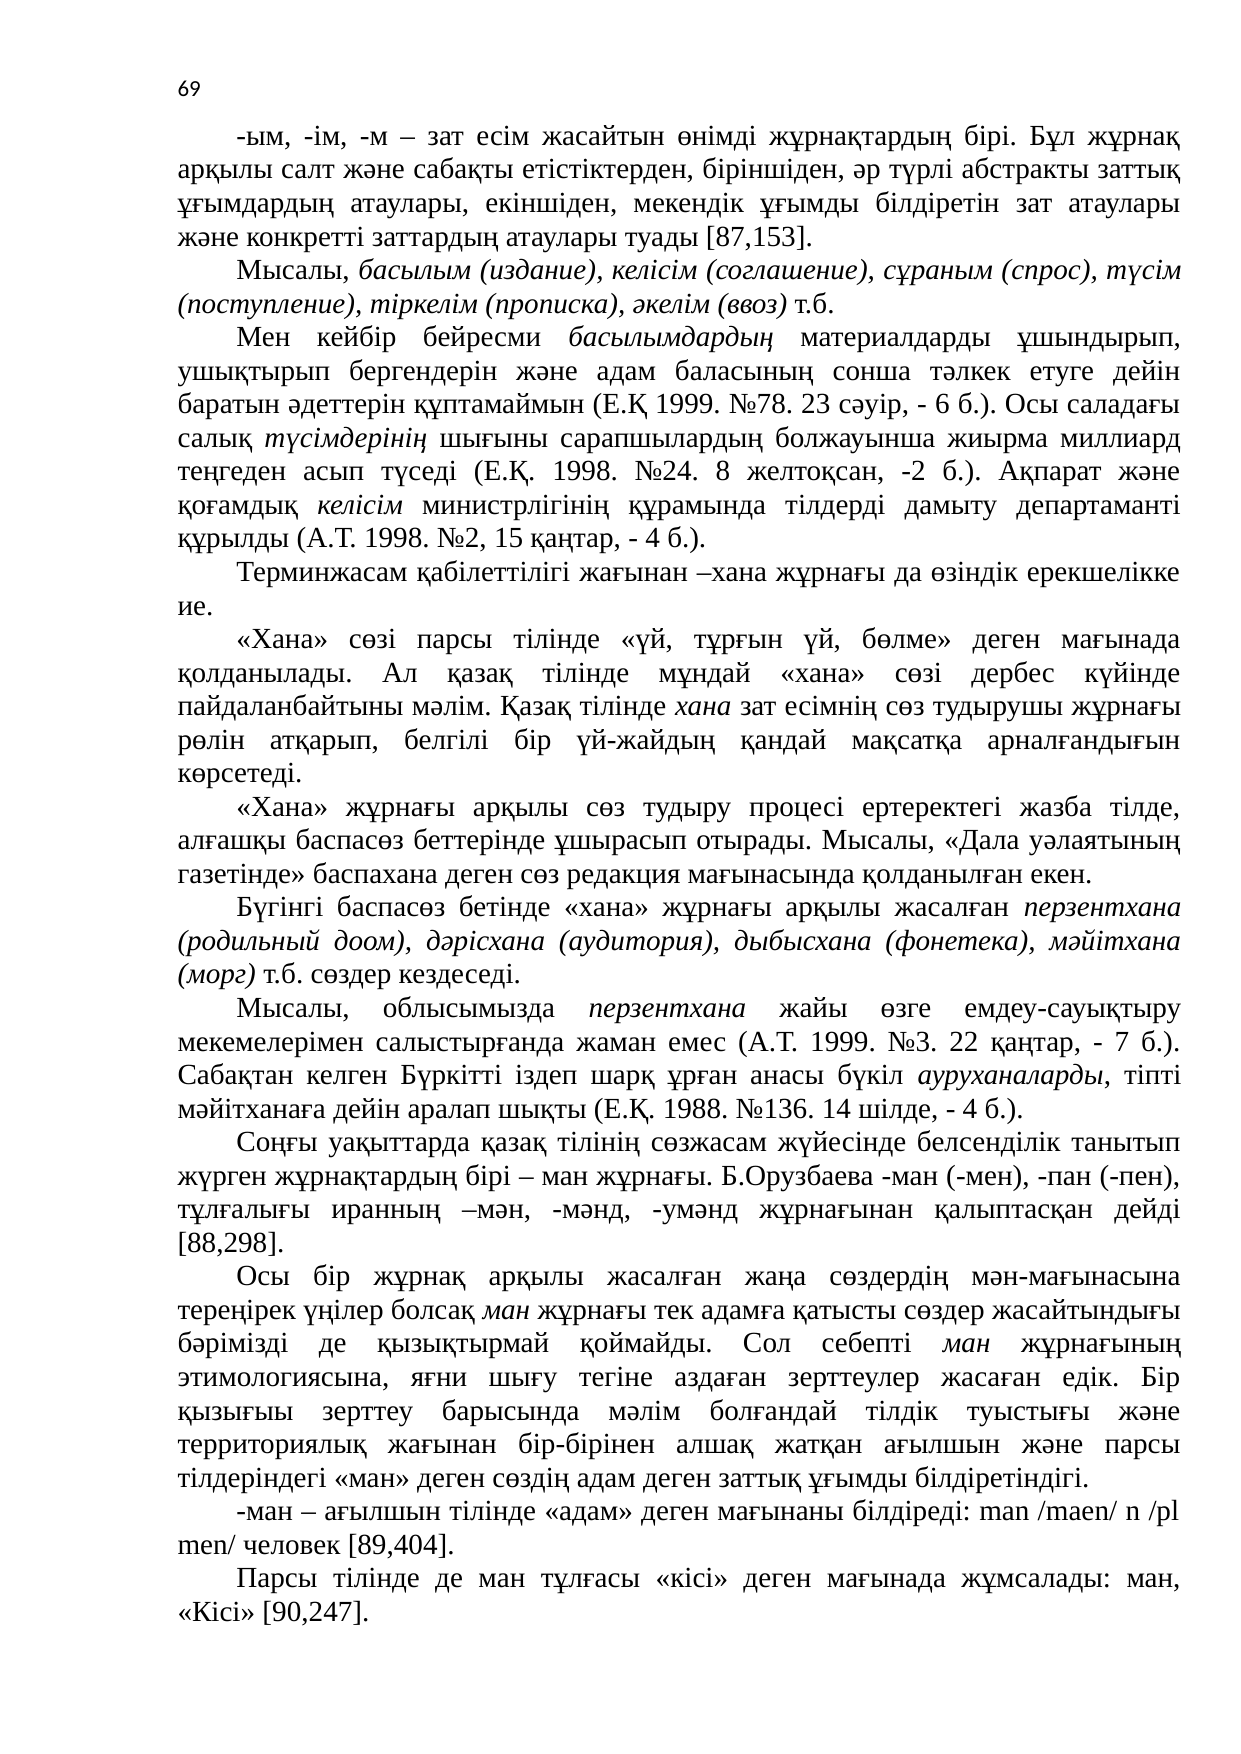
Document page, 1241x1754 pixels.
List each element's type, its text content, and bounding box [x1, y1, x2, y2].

text Мысалы, облысымызда перзентхана жайы өзге емдеу-сауықтыру мекемелерімен салыстырғанда жаман емес (А.Т. 1999. №3. 22 қаңтар, - 7 б.). Сабақтан келген Бүркітті іздеп шарқ ұрған анасы бүкіл ауруханаларды, тіпті мәйітханаға дейін аралап шықты (Е.Қ. 1988. №136. 14 шілде, - 4 б.). [177, 990, 1181, 1124]
text Терминжасам қабілеттілігі жағынан –хана жұрнағы да өзіндік ерекшелікке ие. [177, 554, 1181, 621]
text -ман – ағылшын тілінде «адам» деген мағынаны білдіреді: man /mаеn/ n /pl men/ человек [89,404]. [177, 1493, 1181, 1560]
text «Хана» сөзі парсы тілінде «үй, тұрғын үй, бөлме» деген мағынада қолданылады. Ал қазақ тілінде мұндай «хана» сөзі дербес күйінде пайдаланбайтыны мәлім. Қазақ тілінде хана зат есімнің сөз тудырушы жұрнағы рөлін атқарып, белгілі бір үй-жайдың қандай мақсатқа арналғандығын көрсетеді. [177, 621, 1181, 789]
text Осы бір жұрнақ арқылы жасалған жаңа сөздердің мән-мағынасына тереңірек үңілер болсақ ман жұрнағы тек адамға қатысты сөздер жасайтындығы бәрімізді де қызықтырмай қоймайды. Сол себепті ман жұрнағының этимологиясына, яғни шығу тегіне аздаған зерттеулер жасаған едік. Бір қызығыы зерттеу барысында мәлім болғандай тілдік туыстығы және территориялық жағынан бір-бірінен алшақ жатқан ағылшын және парсы тілдеріндегі «ман» деген сөздің адам деген заттық ұғымды білдіретіндігі. [177, 1258, 1181, 1493]
text Парсы тілінде де ман тұлғасы «кісі» деген мағынада жұмсалады: ман, «Кісі» [90,247]. [177, 1560, 1181, 1627]
text Бүгінгі баспасөз бетінде «хана» жұрнағы арқылы жасалған перзентхана (родильный доом), дәрісхана (аудитория), дыбысхана (фонетека), мәйітхана (морг) т.б. сөздер кездеседі. [177, 889, 1181, 990]
text Мен кейбір бейресми басылымдардың материалдарды ұшындырып, ушықтырып бергендерін және адам баласының сонша тәлкек етуге дейін баратын әдеттерін құптамаймын (Е.Қ 1999. №78. 23 сәуір, - 6 б.). Осы саладағы салық түсімдерінің шығыны сарапшылардың болжауынша жиырма миллиард теңгеден асып түседі (Е.Қ. 1998. №24. 8 желтоқсан, -2 б.). Ақпарат және қоғамдық келісім министрлігінің құрамында тілдерді дамыту департаманті құрылды (А.Т. 1998. №2, 15 қаңтар, - 4 б.). [177, 319, 1181, 554]
text Соңғы уақыттарда қазақ тілінің сөзжасам жүйесінде белсенділік танытып жүрген жұрнақтардың бірі – ман жұрнағы. Б.Орузбаева -ман (-мен), -пан (-пен), тұлғалығы иранның –мән, -мәнд, -умәнд жұрнағынан қалыптасқан дейді [88,298]. [177, 1124, 1181, 1258]
text -ым, -ім, -м – зат есім жасайтын өнімді жұрнақтардың бірі. Бұл жұрнақ арқылы салт және сабақты етістіктерден, біріншіден, әр түрлі абстракты заттық ұғымдардың атаулары, екіншіден, мекендік ұғымды білдіретін зат атаулары және конкретті заттардың атаулары туады [87,153]. [177, 118, 1181, 252]
text Мысалы, басылым (издание), келісім (соглашение), сұраным (спрос), түсім (поступление), тіркелім (прописка), әкелім (ввоз) т.б. [177, 252, 1181, 319]
text «Хана» жұрнағы арқылы сөз тудыру процесі ертеректегі жазба тілде, алғашқы баспасөз беттерінде ұшырасып отырады. Мысалы, «Дала уәлаятының газетінде» баспахана деген сөз редакция мағынасында қолданылған екен. [177, 789, 1181, 889]
